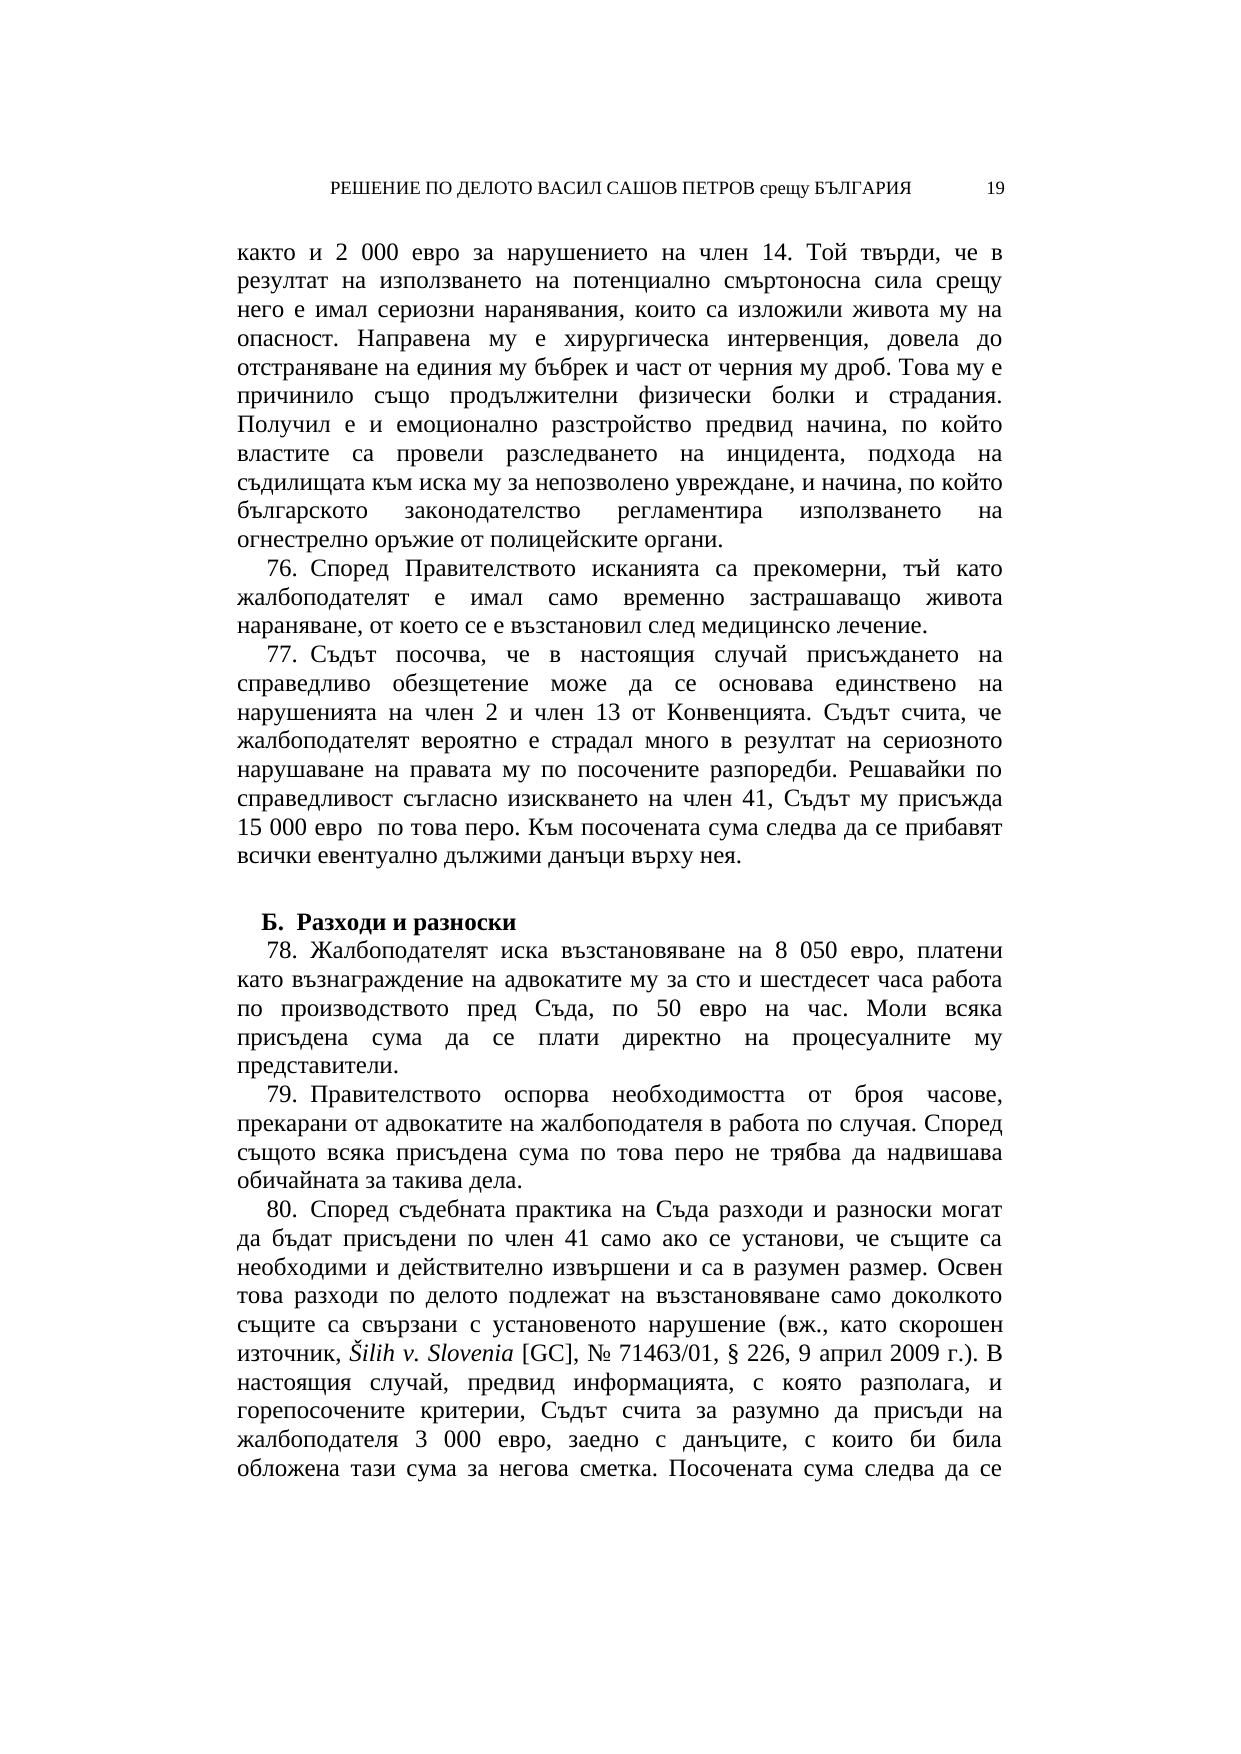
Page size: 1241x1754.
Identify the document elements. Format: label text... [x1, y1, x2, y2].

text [237, 237, 1003, 553]
text 77. Съдът посочва, че в настоящия случай присъждането на справедливо обезщетение може да се основава единствено на нарушенията на член 2 и член 13 от Конвенцията. Съдът счита, че жалбоподателят вероятно е страдал много в резултат на сериозното нарушаване на правата му по посочените разпоредби. Решавайки по справедливост съгласно изискването на член 41, Съдът му присъжда 15 000 евро по това перо. Към посочената сума следва да се прибавят всички евентуално дължими данъци върху нея. [237, 639, 1003, 869]
text 78. Жалбоподателят иска възстановяване на 8 050 евро, платени като възнаграждение на адвокатите му за сто и шестдесет часа работа по производството пред Съда, по 50 евро на час. Моли всяка присъдена сума да се плати директно на процесуалните му представители. [237, 936, 1003, 1079]
text Б. Разходи и разноски [261, 907, 1003, 936]
text 76. Според Правителството исканията са прекомерни, тъй като жалбоподателят е имал само временно застрашаващо живота нараняване, от което се е възстановил след медицинско лечение. [237, 553, 1003, 639]
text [237, 1194, 1003, 1482]
text 79. Правителството оспорва необходимостта от броя часове, прекарани от адвокатите на жалбоподателя в работа по случая. Според същото всяка присъдена сума по това перо не трябва да надвишава обичайната за такива дела. [237, 1079, 1003, 1194]
